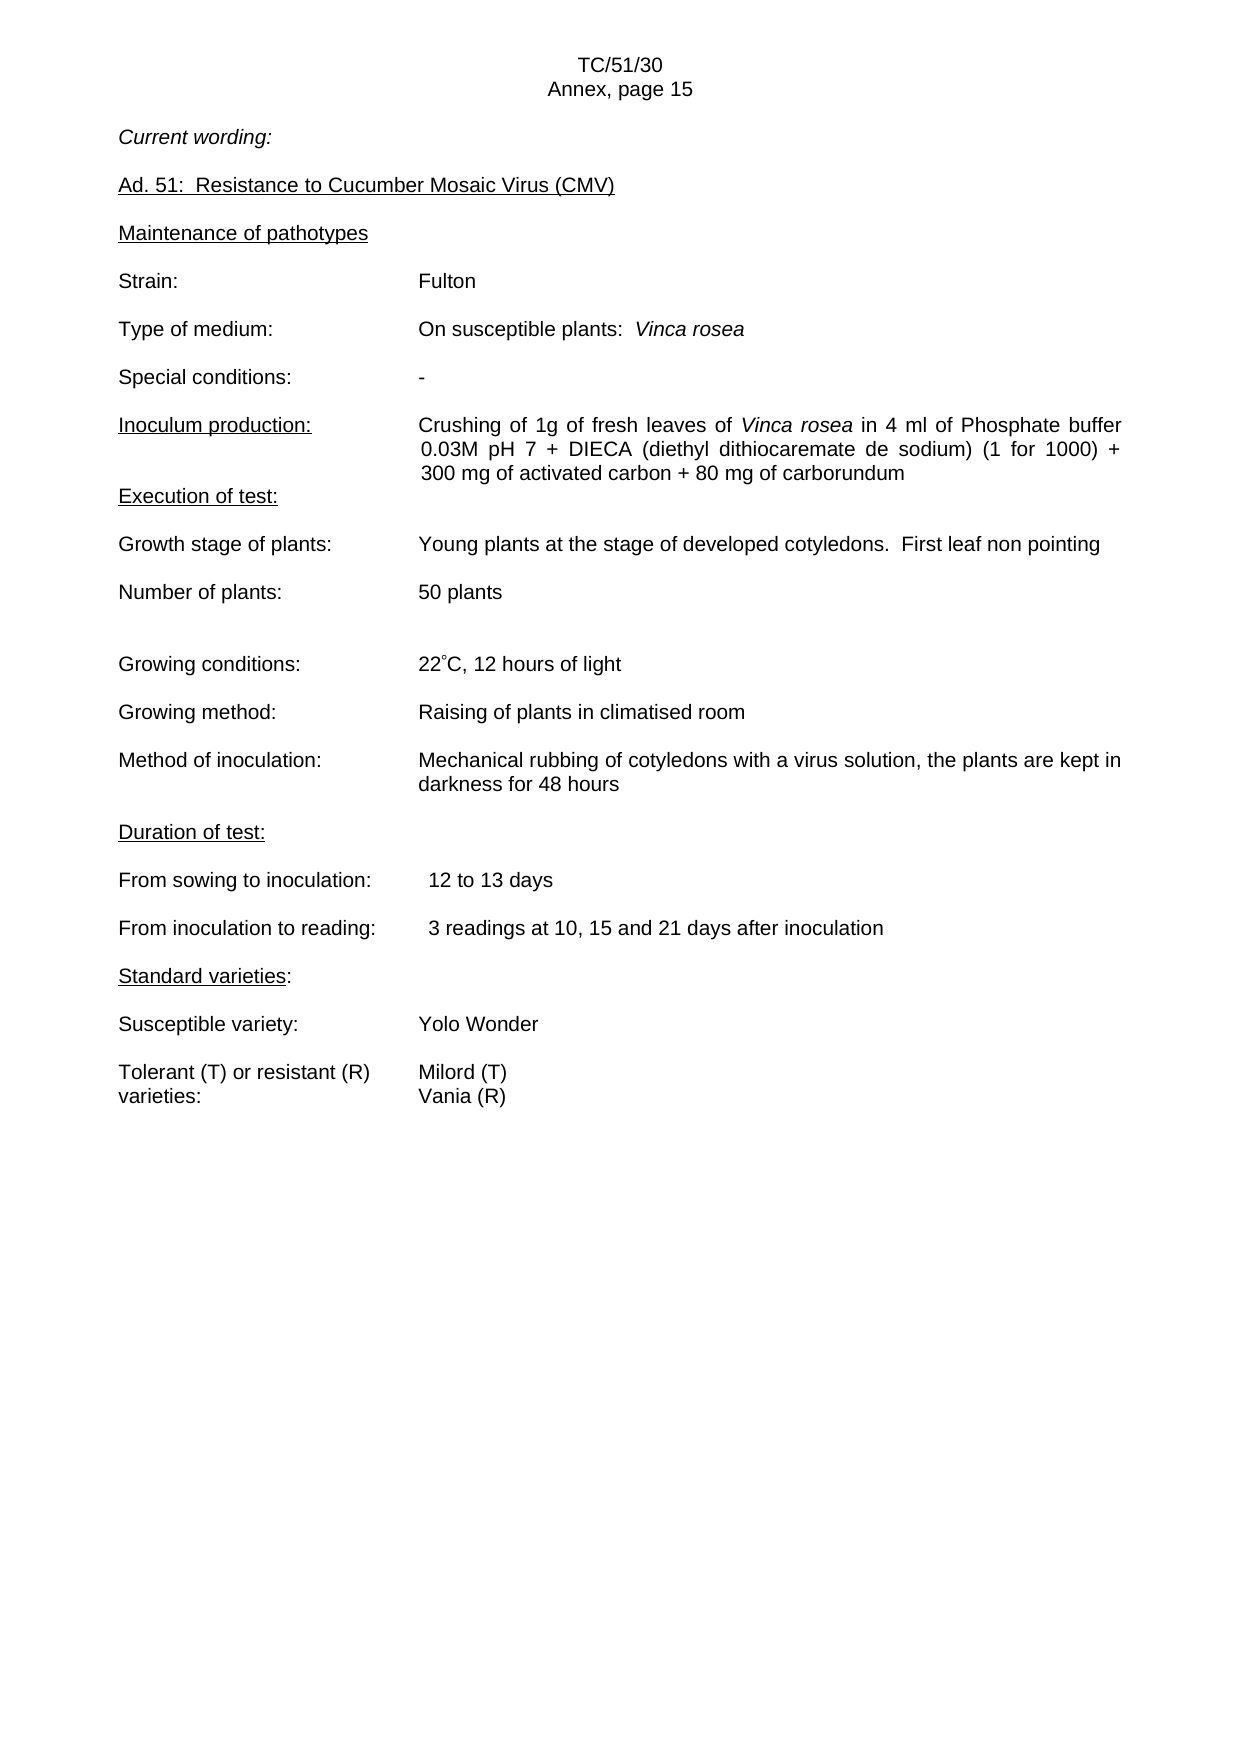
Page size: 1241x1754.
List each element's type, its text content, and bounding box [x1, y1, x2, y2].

text Inoculum production: Crushing of 1g of fresh leaves of Vinca rosea in 4 ml of Phosphate buffer 0.03M pH 7 + DIECA (diethyl dithiocaremate de sodium) (1 for 1000) + 300 mg of activated carbon + 80 mg of carborundum [118, 412, 1122, 484]
text Execution of test: [118, 484, 1122, 508]
text Maintenance of pathotypes [118, 221, 1122, 245]
text Method of inoculation: Mechanical rubbing of cotyledons with a virus solution, the plants are kept in darkness for 48 hours [118, 748, 1122, 796]
text Growth stage of plants: Young plants at the stage of developed cotyledons. First leaf non pointing [118, 532, 1122, 556]
text Strain: Fulton [118, 269, 1122, 293]
text Duration of test: [118, 820, 1122, 844]
text Susceptible variety: Yolo Wonder [118, 1012, 1122, 1036]
text Number of plants: 50 plants [118, 580, 1122, 604]
text Special conditions: - [118, 364, 1122, 388]
text From sowing to inoculation: 12 to 13 days [118, 868, 1122, 892]
text Ad. 51: Resistance to Cucumber Mosaic Virus (CMV) [118, 173, 1122, 197]
text Standard varieties: [118, 964, 1122, 988]
text From inoculation to reading: 3 readings at 10, 15 and 21 days after inoculation [118, 916, 1122, 940]
text varieties: Vania (R) [118, 1083, 1122, 1107]
text Growing method: Raising of plants in climatised room [118, 700, 1122, 724]
text Tolerant (T) or resistant (R) Milord (T) [118, 1059, 1122, 1083]
text Type of medium: On susceptible plants: Vinca rosea [118, 317, 1122, 341]
text Growing conditions: 22C, 12 hours of light [118, 652, 1122, 676]
text Current wording: [118, 125, 1122, 149]
